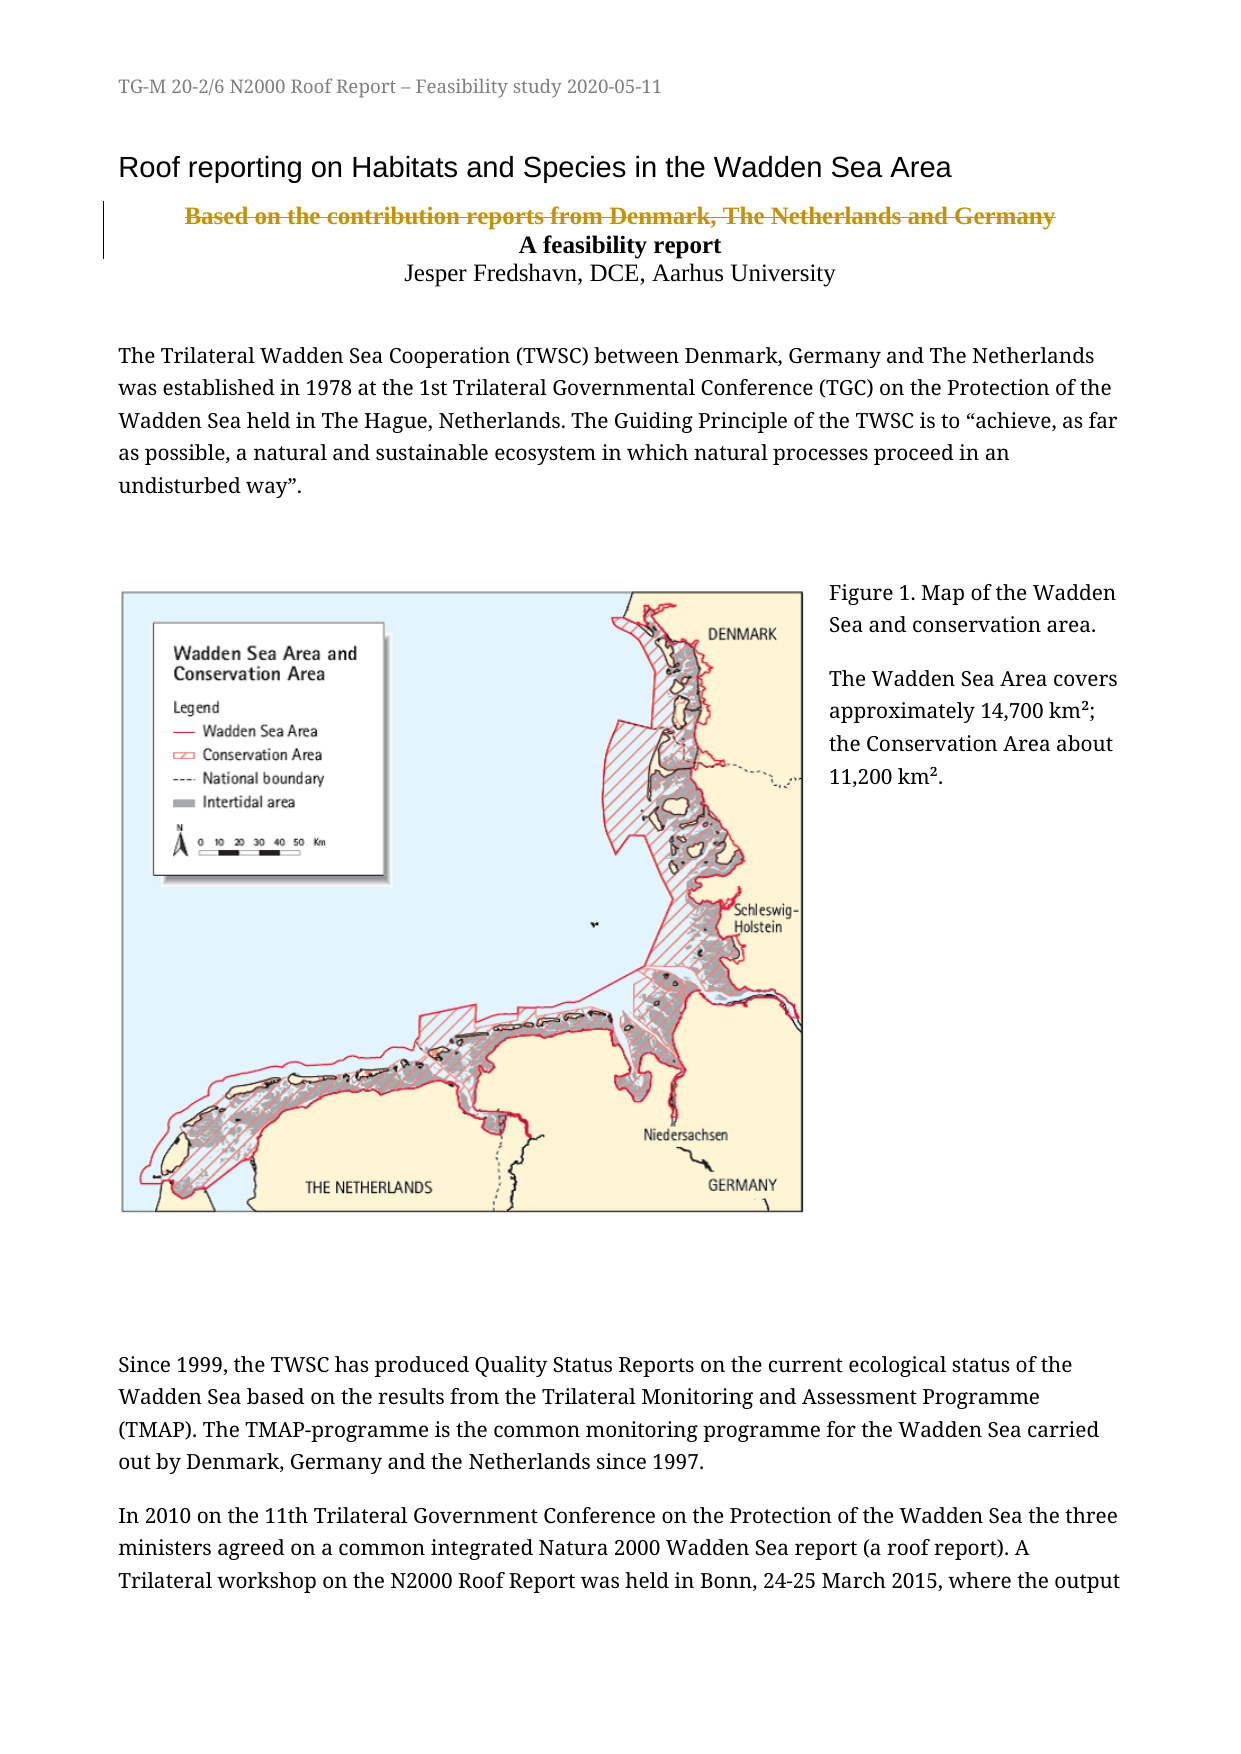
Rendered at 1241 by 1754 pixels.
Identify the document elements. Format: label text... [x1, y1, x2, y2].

picture [118, 588, 811, 1219]
text A feasibility report [118, 230, 1122, 258]
text The Trilateral Wadden Sea Cooperation (TWSC) between Denmark, Germany and The Netherlands was established in 1978 at the 1st Trilateral Governmental Conference (TGC) on the Protection of the Wadden Sea held in The Hague, Netherlands. The Guiding Principle of the TWSC is to “achieve, as far as possible, a natural and sustainable ecosystem in which natural processes proceed in an undisturbed way”. [118, 341, 1122, 499]
text The Wadden Sea Area covers approximately 14,700 km²; the Conservation Area about 11,200 km². [811, 664, 1122, 790]
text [118, 1501, 1122, 1594]
text Jesper Fredshavn, DCE, Aarhus University [118, 258, 1122, 287]
text Figure 1. Map of the Wadden Sea and conservation area. [118, 578, 1122, 639]
subtitle Roof reporting on Habitats and Species in the Wadden Sea Area [118, 150, 1122, 183]
text Since 1999, the TWSC has produced Quality Status Reports on the current ecological status of the Wadden Sea based on the results from the Trilateral Monitoring and Assessment Programme (TMAP). The TMAP-programme is the common monitoring programme for the Wadden Sea carried out by Denmark, Germany and the Netherlands since 1997. [118, 1350, 1122, 1476]
